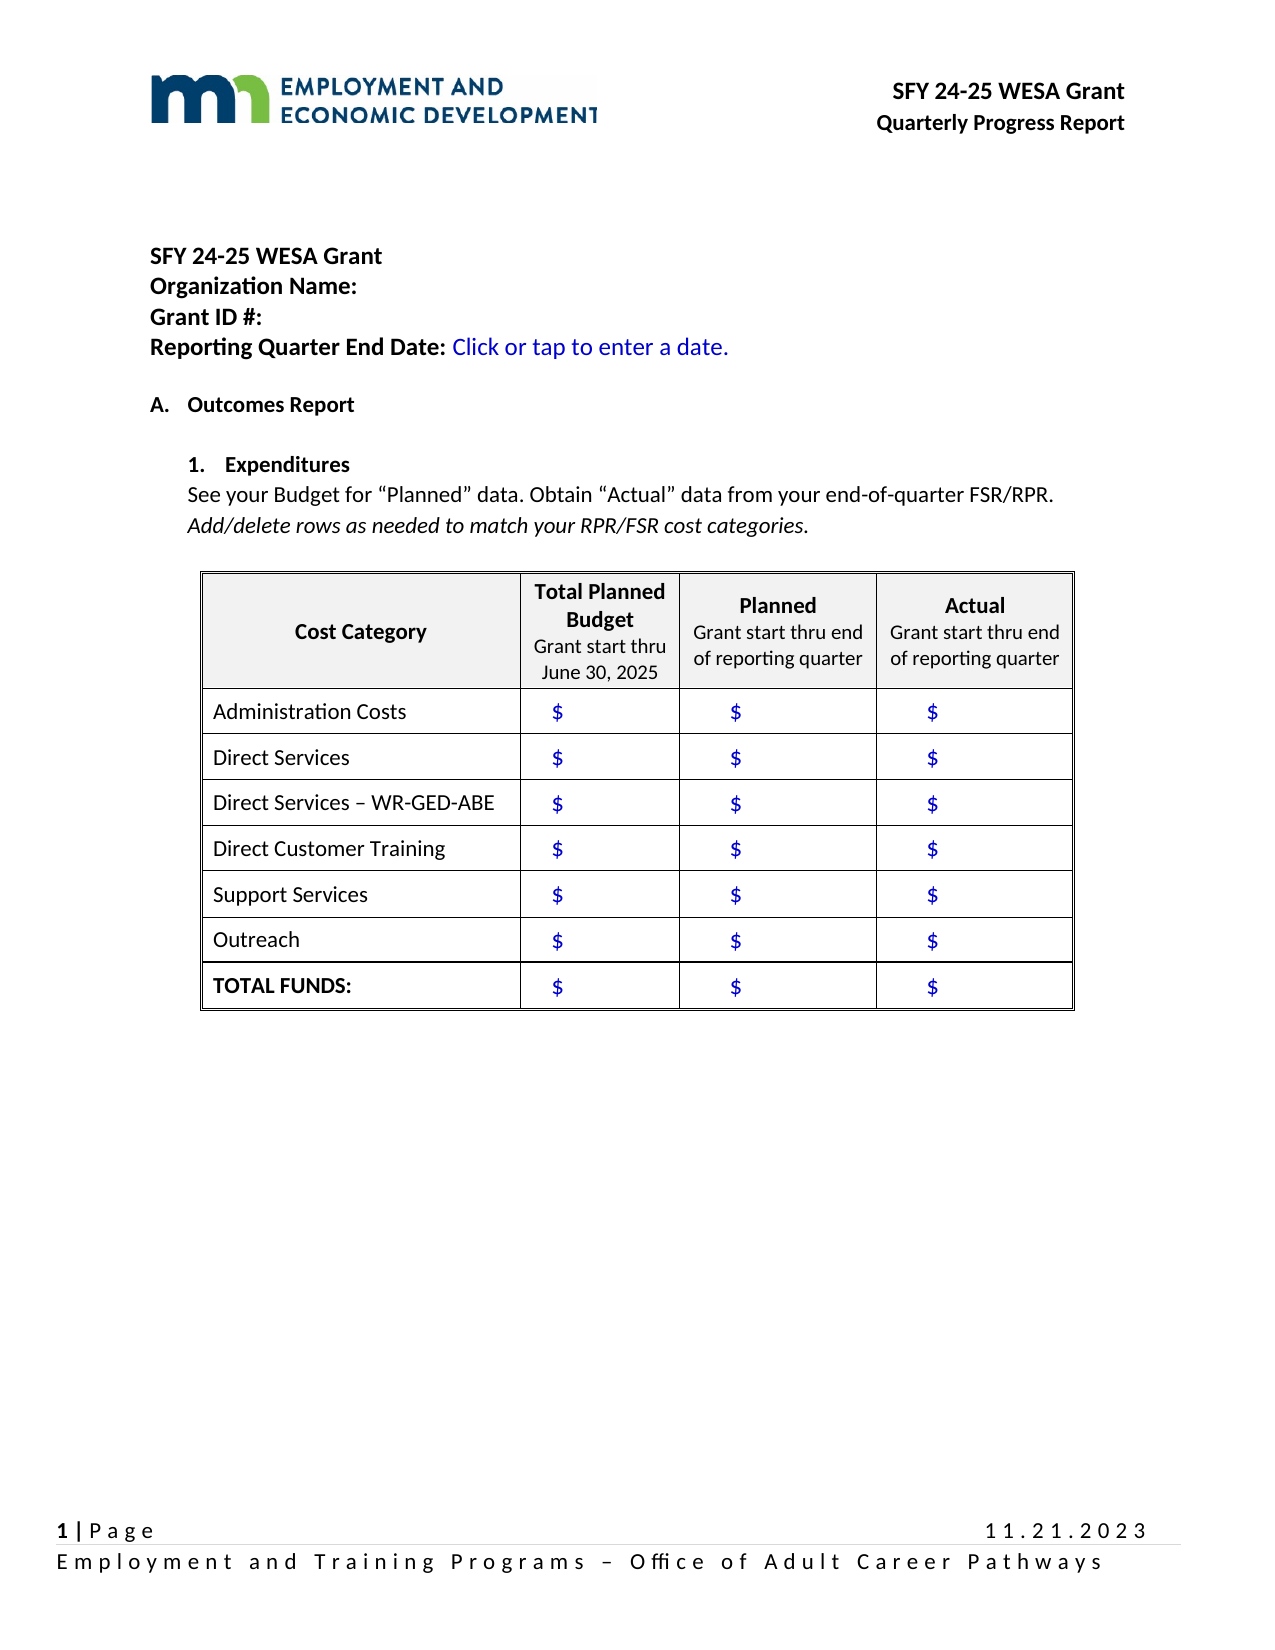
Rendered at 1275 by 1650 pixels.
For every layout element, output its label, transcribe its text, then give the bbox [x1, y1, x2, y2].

table_cell $ [680, 871, 876, 917]
text Grant ID #: [150, 301, 1125, 331]
table_cell $ [521, 734, 679, 779]
table_cell $ [680, 963, 876, 1008]
list Add/delete rows as needed to match your RPR/FSR cost categories. [187, 511, 1125, 539]
table_cell $ [877, 963, 1072, 1008]
table_cell $ [877, 689, 1072, 733]
table_cell $ [521, 780, 679, 825]
text SFY 24-25 WESA Grant [150, 240, 1125, 270]
table_header Total Planned Budget Grant start thru June 30, 2025 [521, 574, 679, 687]
table_cell $ [521, 918, 679, 961]
table_cell TOTAL FUNDS: [203, 963, 520, 1008]
list See your Budget for “Planned” data. Obtain “Actual” data from your end-of-quarter FSR/RPR. [187, 481, 1125, 509]
table_cell $ [680, 734, 876, 779]
table_cell $ [680, 689, 876, 733]
text Reporting Quarter End Date: [150, 331, 1125, 362]
table_header Actual Grant start thru end of reporting quarter [877, 574, 1072, 687]
text Organization Name: [150, 270, 1125, 301]
table_cell $ [680, 826, 876, 870]
table_cell $ [680, 918, 876, 961]
table_cell Direct Customer Training [203, 826, 520, 870]
table_cell Direct Services [203, 734, 520, 779]
table_cell $ [680, 780, 876, 825]
table_cell $ [877, 734, 1072, 779]
picture [150, 75, 597, 122]
table_cell Outreach [203, 918, 520, 961]
table_cell $ [877, 826, 1072, 870]
table_cell $ [521, 871, 679, 917]
list Expenditures [187, 450, 1125, 478]
table_header Planned Grant start thru end of reporting quarter [680, 574, 876, 687]
table_header Cost Category [203, 574, 520, 687]
table_cell Direct Services – WR-GED-ABE [203, 780, 520, 825]
table_cell $ [877, 918, 1072, 961]
list Outcomes Report [150, 390, 1125, 418]
table_cell $ [521, 689, 679, 733]
table_cell $ [521, 826, 679, 870]
table_cell Administration Costs [203, 689, 520, 733]
table_cell $ [521, 963, 679, 1008]
table_cell $ [877, 780, 1072, 825]
table_cell $ [877, 871, 1072, 917]
table_cell Support Services [203, 871, 520, 917]
